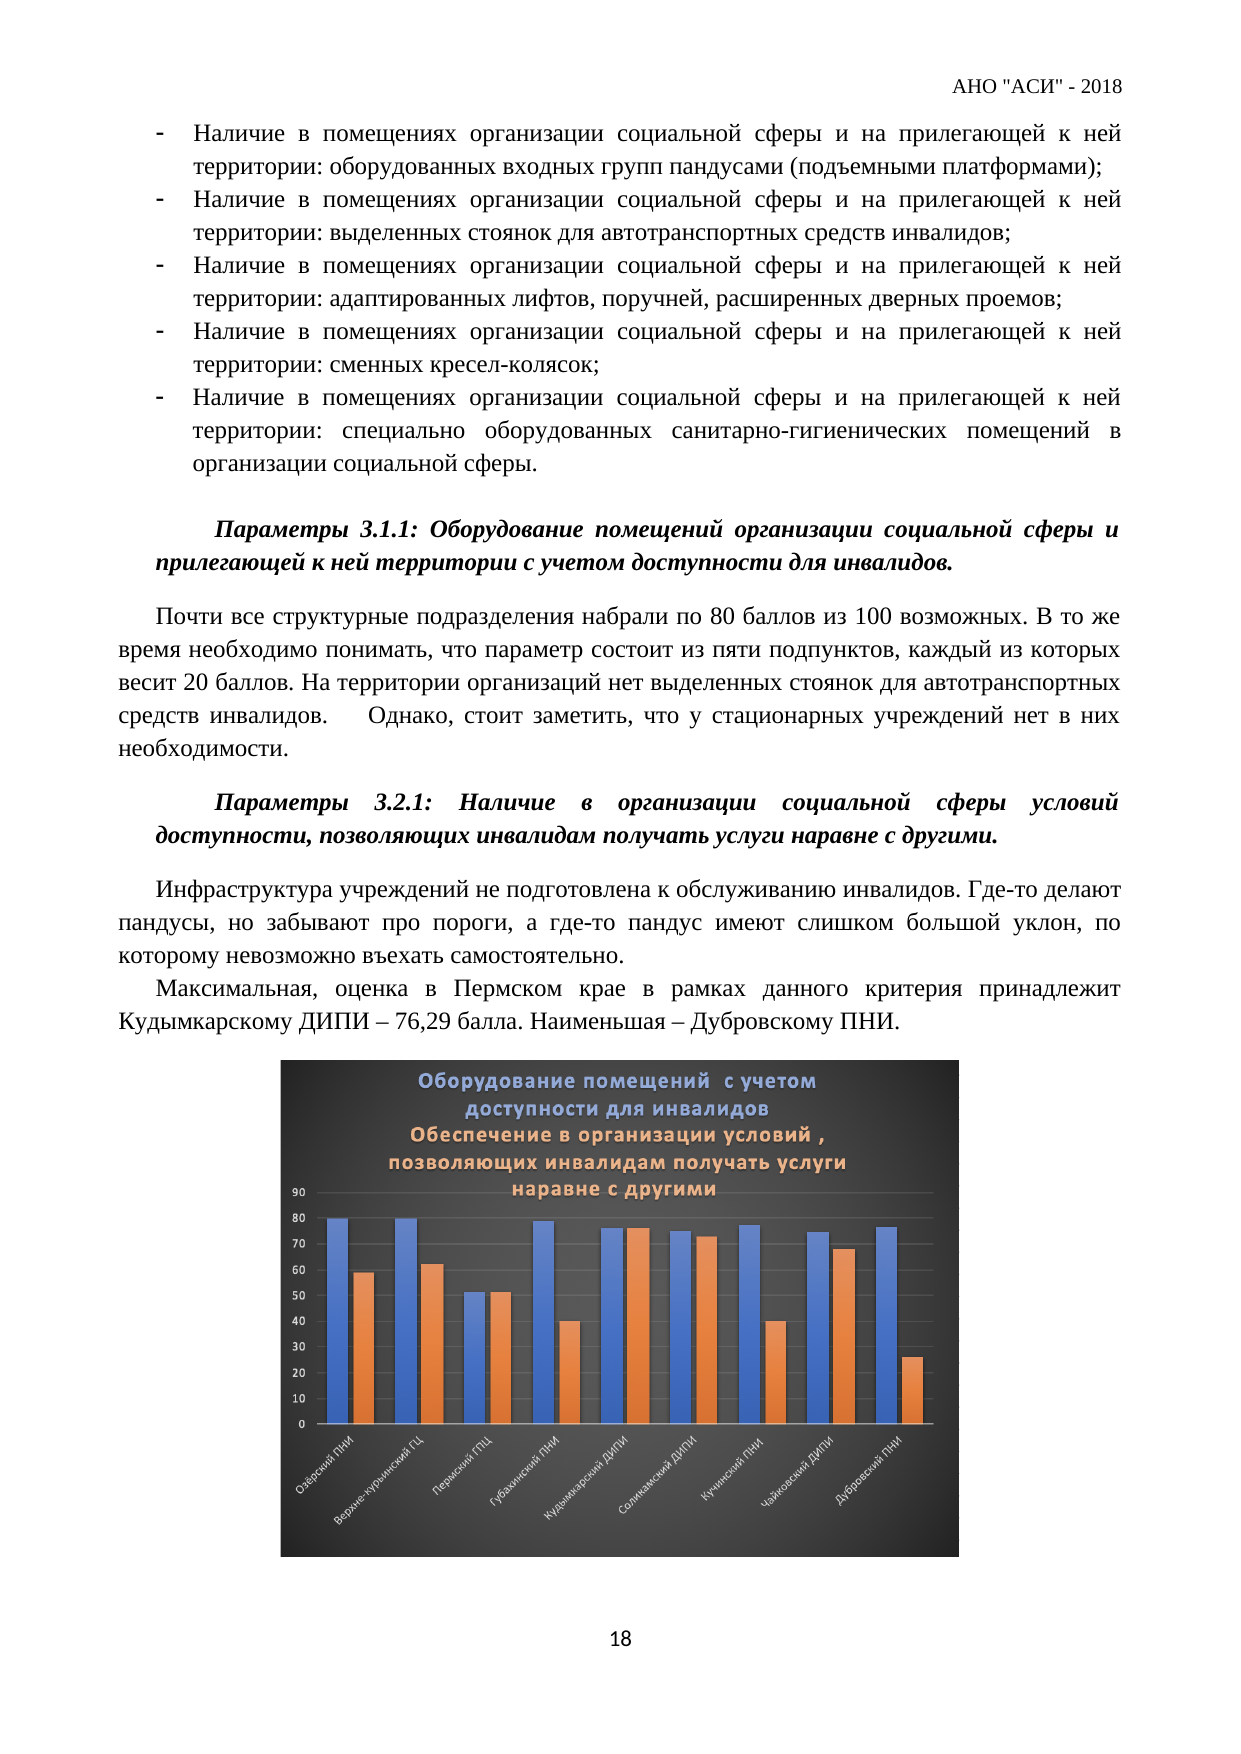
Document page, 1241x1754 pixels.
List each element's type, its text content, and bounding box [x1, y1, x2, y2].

list Наличие в помещениях организации социальной сферы и на прилегающей к ней территории: сменных кресел-колясок; [156, 316, 1122, 378]
list Наличие в помещениях организации социальной сферы и на прилегающей к ней территории: выделенных стоянок для автотранспортных средств инвалидов; [156, 184, 1122, 246]
text Параметры 3.2.1: Наличие в организации социальной сферы условий доступности, позволяющих инвалидам получать услуги наравне с другими. [155, 787, 1122, 849]
picture [280, 1060, 960, 1557]
list Наличие в помещениях организации социальной сферы и на прилегающей к ней территории: специально оборудованных санитарно-гигиенических помещений в организации социальной сферы. [155, 382, 1122, 477]
text Параметры 3.1.1: Оборудование помещений организации социальной сферы и прилегающей к ней территории с учетом доступности для инвалидов. [155, 514, 1122, 576]
list Наличие в помещениях организации социальной сферы и на прилегающей к ней территории: адаптированных лифтов, поручней, расширенных дверных проемов; [156, 250, 1122, 312]
text Инфраструктура учреждений не подготовлена к обслуживанию инвалидов. Где-то делают пандусы, но забывают про пороги, а где-то пандус имеют слишком большой уклон, по которому невозможно въехать самостоятельно. [118, 874, 1122, 969]
list Наличие в помещениях организации социальной сферы и на прилегающей к ней территории: оборудованных входных групп пандусами (подъемными платформами); [156, 118, 1122, 180]
text Максимальная, оценка в Пермском крае в рамках данного критерия принадлежит Кудымкарскому ДИПИ – 76,29 балла. Наименьшая – Дубровскому ПНИ. [118, 973, 1122, 1035]
text Почти все структурные подразделения набрали по 80 баллов из 100 возможных. В то же время необходимо понимать, что параметр состоит из пяти подпунктов, каждый из которых весит 20 баллов. На территории организаций нет выделенных стоянок для автотранспортных средств инвалидов. Однако, стоит заметить, что у стационарных учреждений нет в них необходимости. [118, 601, 1122, 762]
